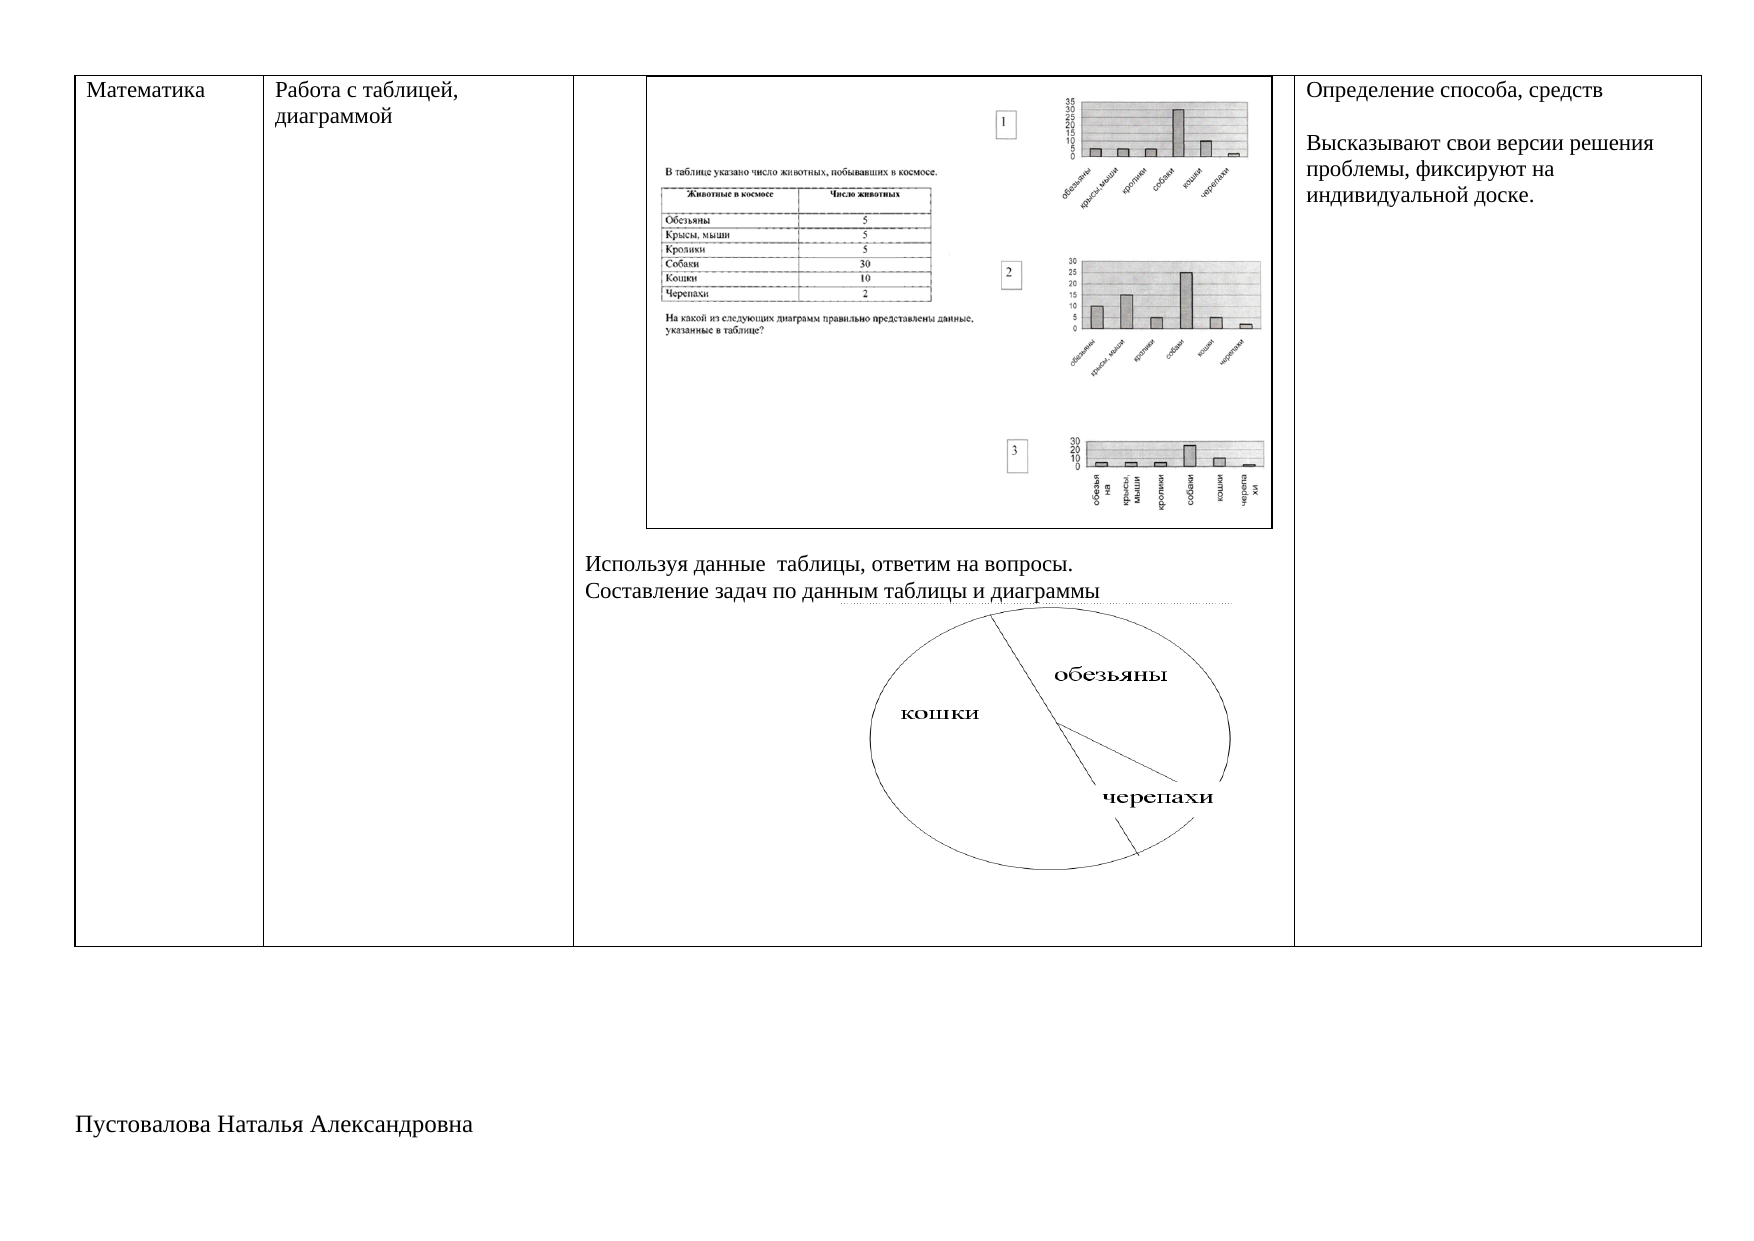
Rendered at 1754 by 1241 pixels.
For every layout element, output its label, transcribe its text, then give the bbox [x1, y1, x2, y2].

picture [647, 77, 1271, 528]
table_cell Определение способа, средств Высказывают свои версии решения проблемы, фиксируют на индивидуальной доске. [1295, 76, 1701, 946]
picture [840, 603, 1252, 879]
table_cell Используя данные таблицы, ответим на вопросы. Составление задач по данным таблицы и диаграммы [574, 76, 1294, 946]
table_cell Работа с таблицей, диаграммой [264, 76, 573, 946]
table_cell Математика [76, 76, 263, 946]
